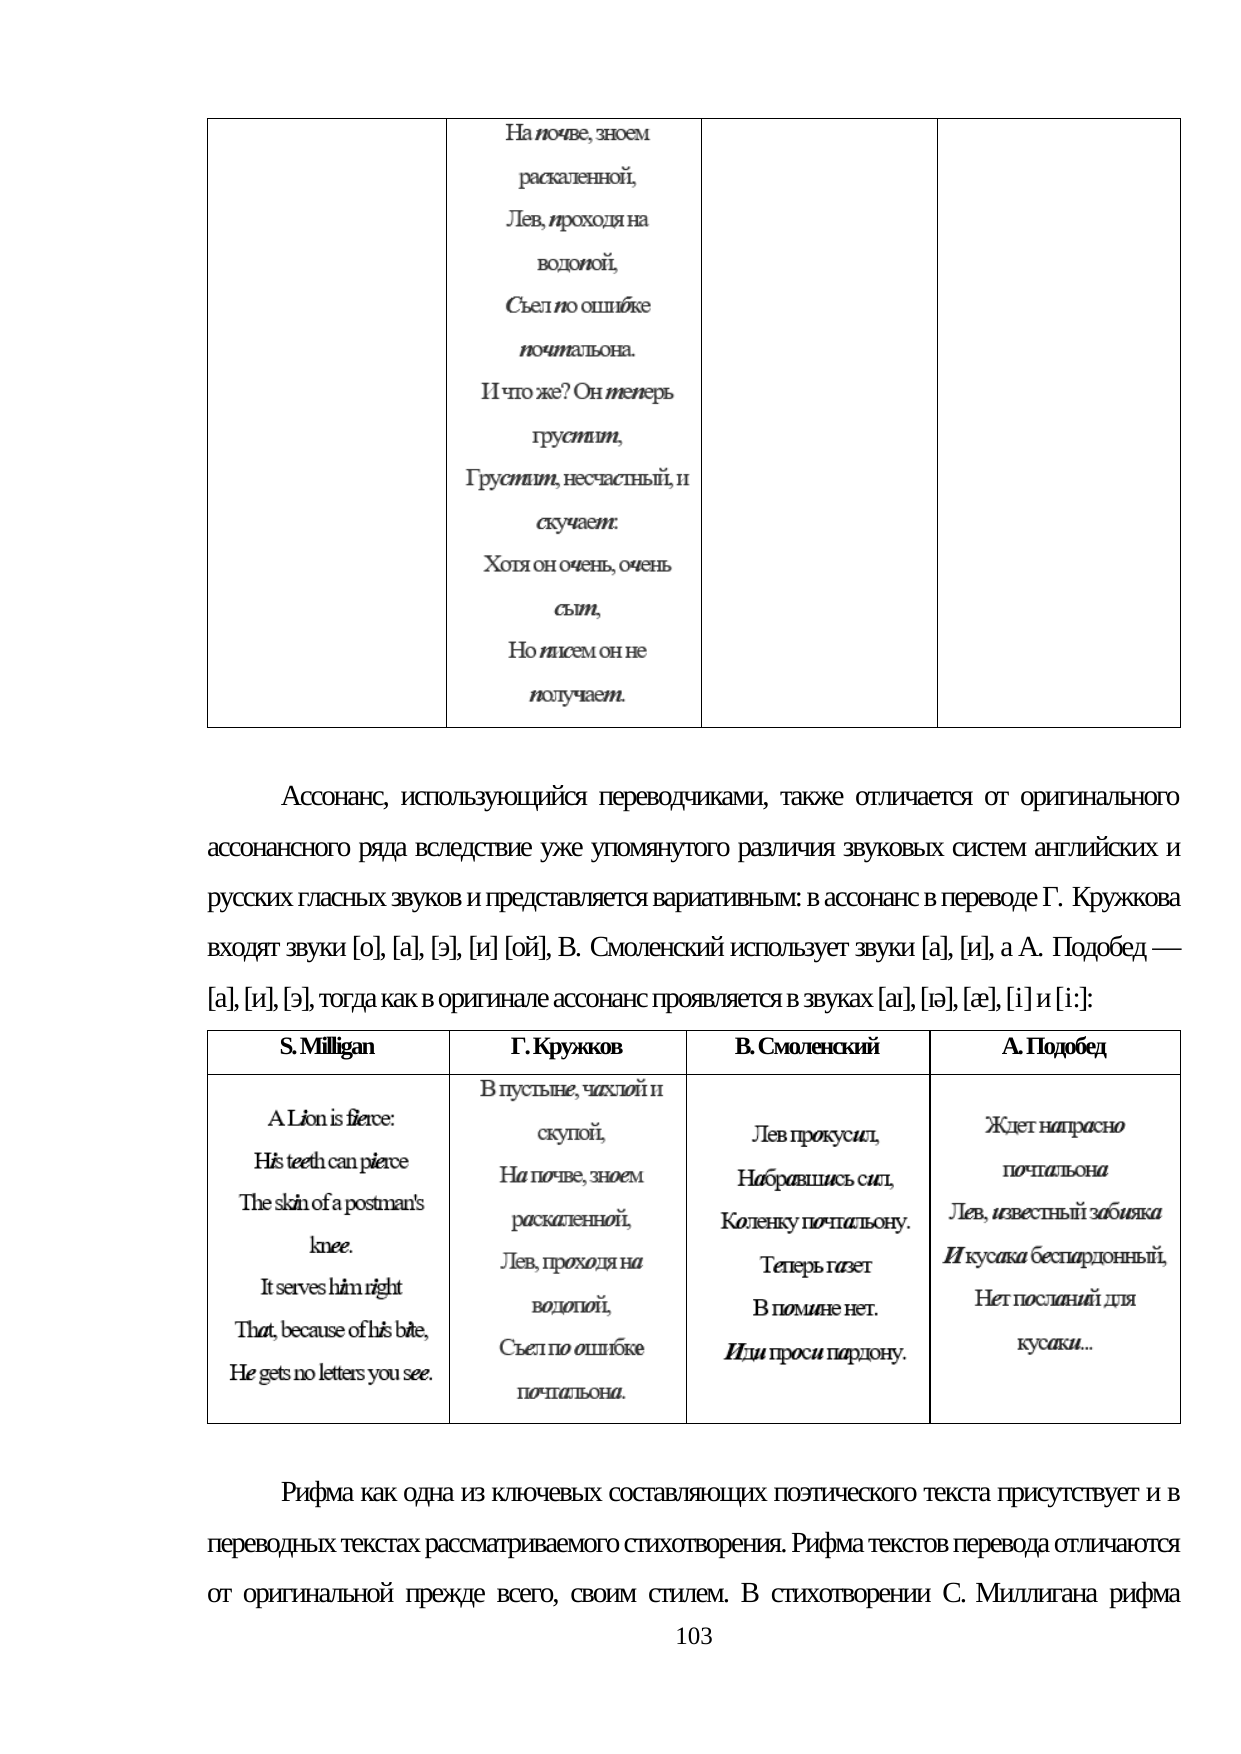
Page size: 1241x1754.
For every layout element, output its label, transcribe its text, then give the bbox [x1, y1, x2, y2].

table_cell [938, 119, 1180, 727]
table_header S. Milligan [208, 1031, 449, 1074]
table_cell [450, 1075, 686, 1423]
table_cell [931, 1075, 1180, 1423]
table_header Г. Кружков [450, 1031, 686, 1074]
picture [219, 1094, 437, 1390]
table_cell [208, 1075, 449, 1423]
picture [464, 1075, 672, 1409]
table_cell [208, 119, 446, 727]
picture [698, 1108, 919, 1376]
text Ассонанс, использующийся переводчиками, также отличается от оригинального ассонансного ряда вследствие уже упомянутого различия звуковых систем английских и русских гласных звуков и представляется вариативным: в ассонанс в переводе Г. Кружкова входят звуки [о], [а], [э], [и] [ой], В. Смоленский использует звуки [а], [и], а А. Подобед — [а], [и], [э], тогда как в оригинале ассонанс проявляется в звуках [aɪ], [ɪə], [æ], [i] и [i:]: [207, 778, 1181, 1013]
table_cell [687, 1075, 929, 1423]
picture [941, 1099, 1169, 1385]
table_header В. Смоленский [687, 1031, 929, 1074]
table_header А. Подобед [931, 1031, 1180, 1074]
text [207, 1474, 1181, 1609]
table_cell [447, 119, 701, 727]
table_cell [702, 119, 937, 727]
picture [457, 119, 690, 713]
